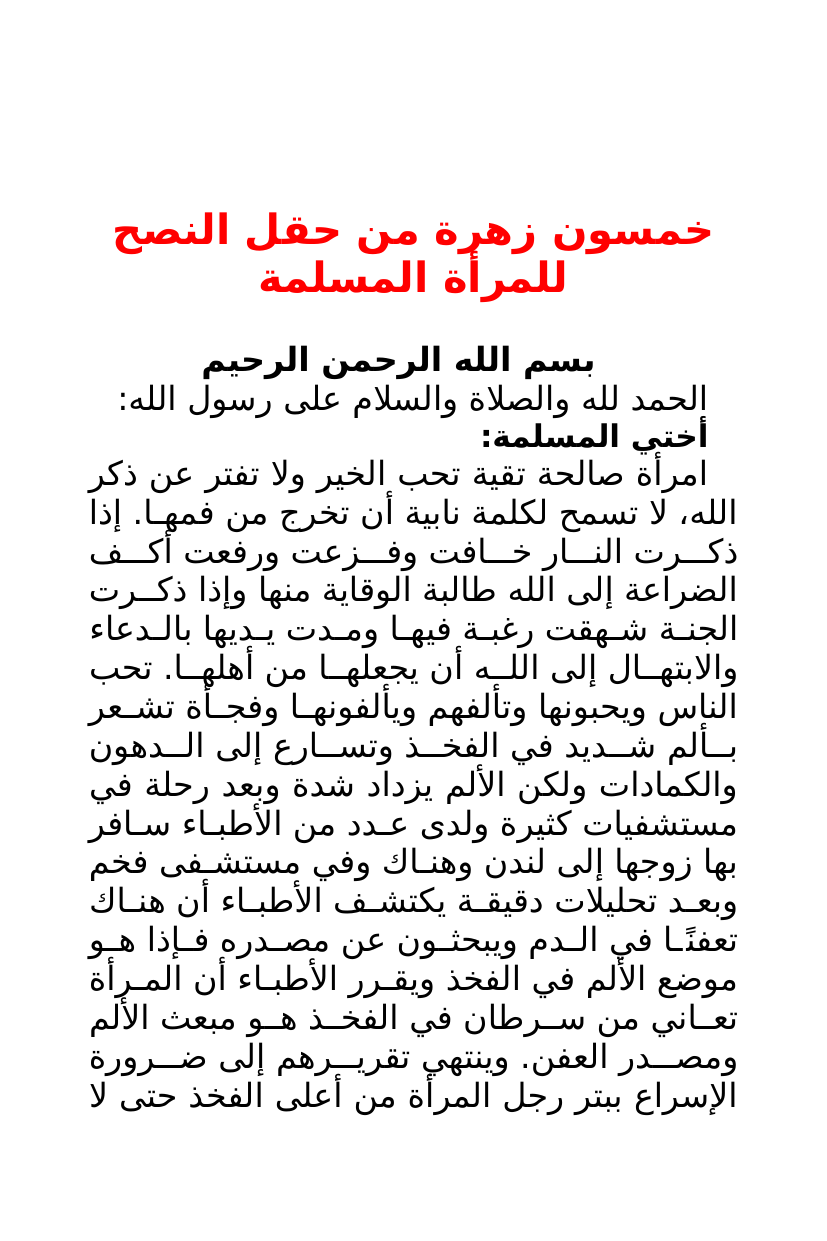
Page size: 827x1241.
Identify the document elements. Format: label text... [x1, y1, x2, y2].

text خمسون زهرة من حقل النصح للمرأة المسلمة [89, 206, 738, 303]
text بسم الله الرحمن الرحيم [89, 340, 738, 379]
text الحمد لله والصلاة والسلام على رسول الله: [89, 379, 738, 418]
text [89, 454, 738, 1115]
text أختي المسلمة: [89, 418, 738, 454]
